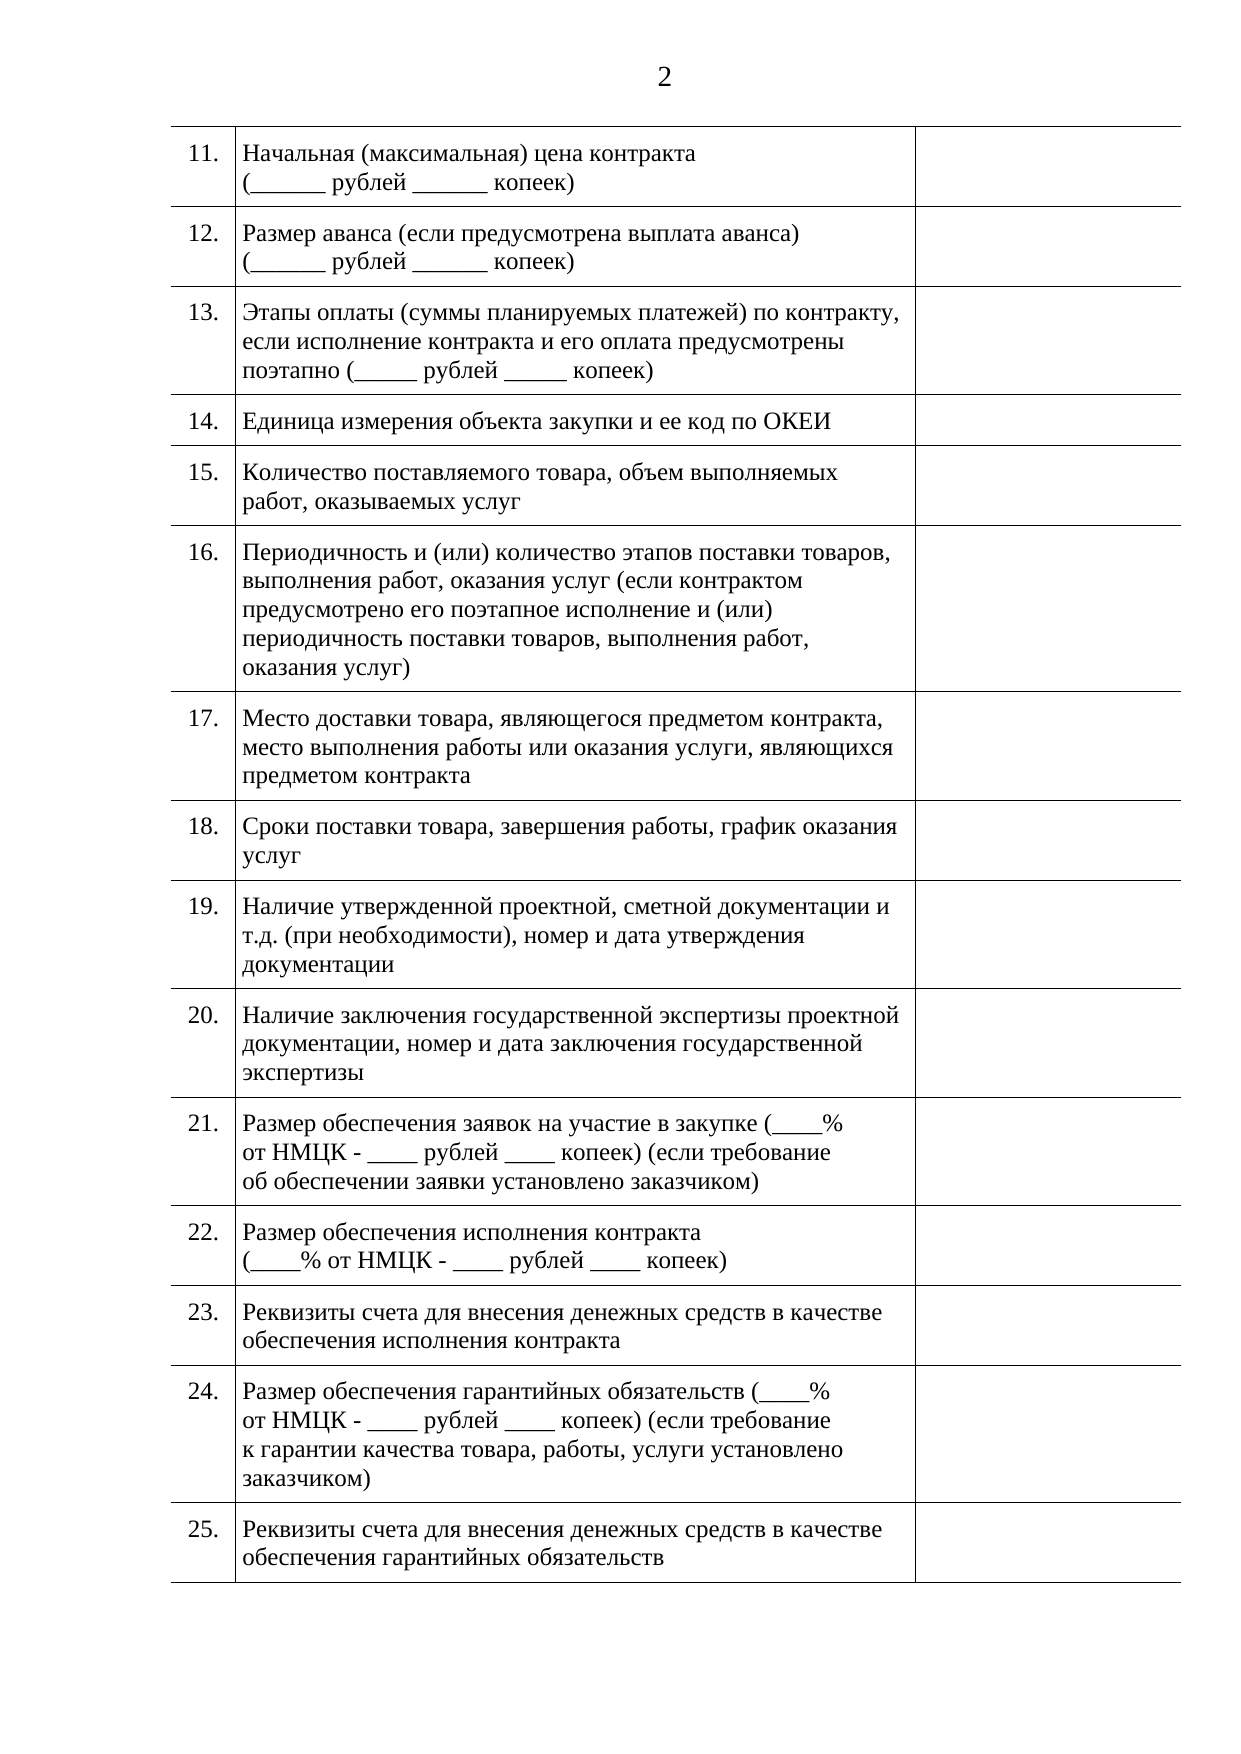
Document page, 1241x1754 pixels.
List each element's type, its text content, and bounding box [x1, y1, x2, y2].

table_cell [916, 881, 1181, 988]
table_cell Реквизиты счета для внесения денежных средств в качестве обеспечения исполнения контракта [236, 1286, 915, 1365]
table_cell [916, 989, 1181, 1097]
table_cell Единица измерения объекта закупки и ее код по ОКЕИ [236, 395, 915, 445]
table_cell Реквизиты счета для внесения денежных средств в качестве обеспечения гарантийных обязательств [236, 1503, 915, 1582]
table_cell [916, 1503, 1181, 1582]
table_cell Наличие утвержденной проектной, сметной документации и т.д. (при необходимости), номер и дата утверждения документации [236, 881, 915, 988]
table_cell 12. [171, 207, 235, 286]
table_cell 16. [171, 526, 235, 691]
table_cell 22. [171, 1206, 235, 1285]
table_cell [916, 1098, 1181, 1205]
table_cell Начальная (максимальная) цена контракта (______ рублей ______ копеек) [236, 127, 915, 206]
table_cell Размер обеспечения исполнения контракта (____% от НМЦК - ____ рублей ____ копеек) [236, 1206, 915, 1285]
table_cell 21. [171, 1098, 235, 1205]
table_cell [916, 526, 1181, 691]
table_cell [916, 446, 1181, 525]
table_cell 20. [171, 989, 235, 1097]
table_cell 23. [171, 1286, 235, 1365]
table_cell Сроки поставки товара, завершения работы, график оказания услуг [236, 801, 915, 879]
table_cell Периодичность и (или) количество этапов поставки товаров, выполнения работ, оказания услуг (если контрактом предусмотрено его поэтапное исполнение и (или) периодичность поставки товаров, выполнения работ, оказания услуг) [236, 526, 915, 691]
table_cell 17. [171, 692, 235, 800]
table_cell Размер обеспечения заявок на участие в закупке (____% от НМЦК - ____ рублей ____ копеек) (если требование об обеспечении заявки установлено заказчиком) [236, 1098, 915, 1205]
table_cell 14. [171, 395, 235, 445]
table_cell Размер обеспечения гарантийных обязательств (____% от НМЦК - ____ рублей ____ копеек) (если требование к гарантии качества товара, работы, услуги установлено заказчиком) [236, 1366, 915, 1502]
table_cell [916, 127, 1181, 206]
table_cell Наличие заключения государственной экспертизы проектной документации, номер и дата заключения государственной экспертизы [236, 989, 915, 1097]
table_cell [916, 287, 1181, 394]
table_cell [916, 801, 1181, 879]
table_cell [916, 395, 1181, 445]
table_cell Количество поставляемого товара, объем выполняемых работ, оказываемых услуг [236, 446, 915, 525]
table_cell [916, 1366, 1181, 1502]
table_cell 15. [171, 446, 235, 525]
table_cell [916, 207, 1181, 286]
table_cell 19. [171, 881, 235, 988]
table_cell Размер аванса (если предусмотрена выплата аванса) (______ рублей ______ копеек) [236, 207, 915, 286]
table_cell 18. [171, 801, 235, 879]
table_cell [916, 1286, 1181, 1365]
table_cell [916, 692, 1181, 800]
table_cell Этапы оплаты (суммы планируемых платежей) по контракту, если исполнение контракта и его оплата предусмотрены поэтапно (_____ рублей _____ копеек) [236, 287, 915, 394]
table_cell Место доставки товара, являющегося предметом контракта, место выполнения работы или оказания услуги, являющихся предметом контракта [236, 692, 915, 800]
table_cell 24. [171, 1366, 235, 1502]
table_cell 11. [171, 127, 235, 206]
table_cell 13. [171, 287, 235, 394]
table_cell [916, 1206, 1181, 1285]
table_cell 25. [171, 1503, 235, 1582]
